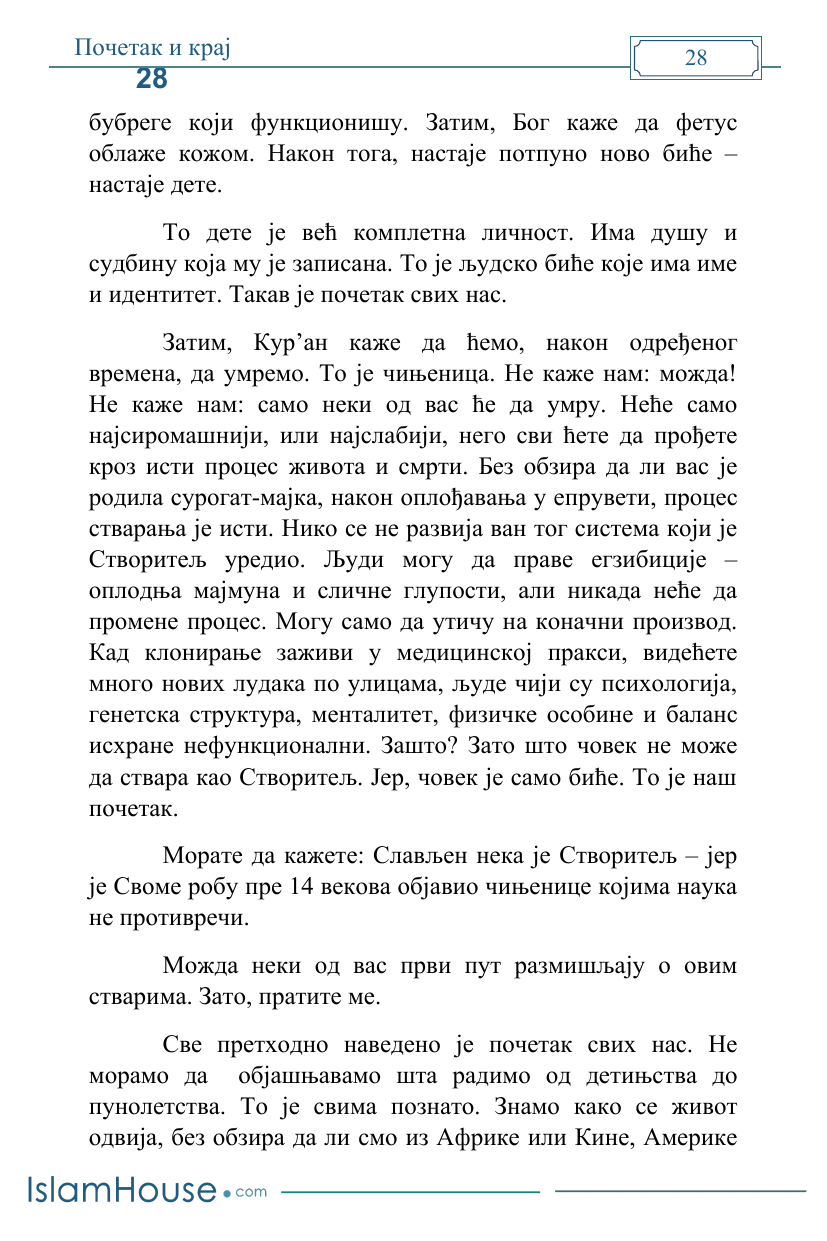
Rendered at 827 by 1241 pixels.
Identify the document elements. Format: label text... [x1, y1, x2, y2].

text Морате да кажете: Слављен нека је Створитељ – јер је Своме робу пре 14 векова објавио чињенице којима наука не противречи. [89, 840, 738, 931]
text То дете је већ комплетна личност. Има душу и судбину која му је записана. То је људско биће које има име и идентитет. Такав је почетак свих нас. [89, 217, 738, 308]
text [89, 1029, 738, 1151]
picture [548, 1170, 807, 1208]
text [89, 107, 738, 198]
picture [20, 1171, 541, 1209]
text Затим, Кур’ан каже да ћемо, након одређеног времена, да умремо. То је чињеница. Не каже нам: можда! Не каже нам: само неки од вас ће да умру. Неће само најсиромашнији, или најслабији, него сви ћете да прођете кроз исти процес живота и смрти. Без обзира да ли вас је родила сурогат-мајка, након оплођавања у епрувети, процес стварања је исти. Нико се не развија ван тог система који је Створитељ уредио. Људи могу да праве егзибиције – оплодња мајмуна и сличне глупости, али никада неће да промене процес. Могу само да утичу на коначни производ. Кад клонирање заживи у медицинској пракси, видећете много нових лудака по улицама, људе чији су психологија, генетска структура, менталитет, физичке особине и баланс исхране нефункционални. Зашто? Зато што човек не може да ствара као Створитељ. Јер, човек је само биће. То је наш почетак. [89, 327, 738, 821]
text Можда неки од вас први пут размишљају о овим стварима. Зато, пратите ме. [89, 950, 738, 1010]
